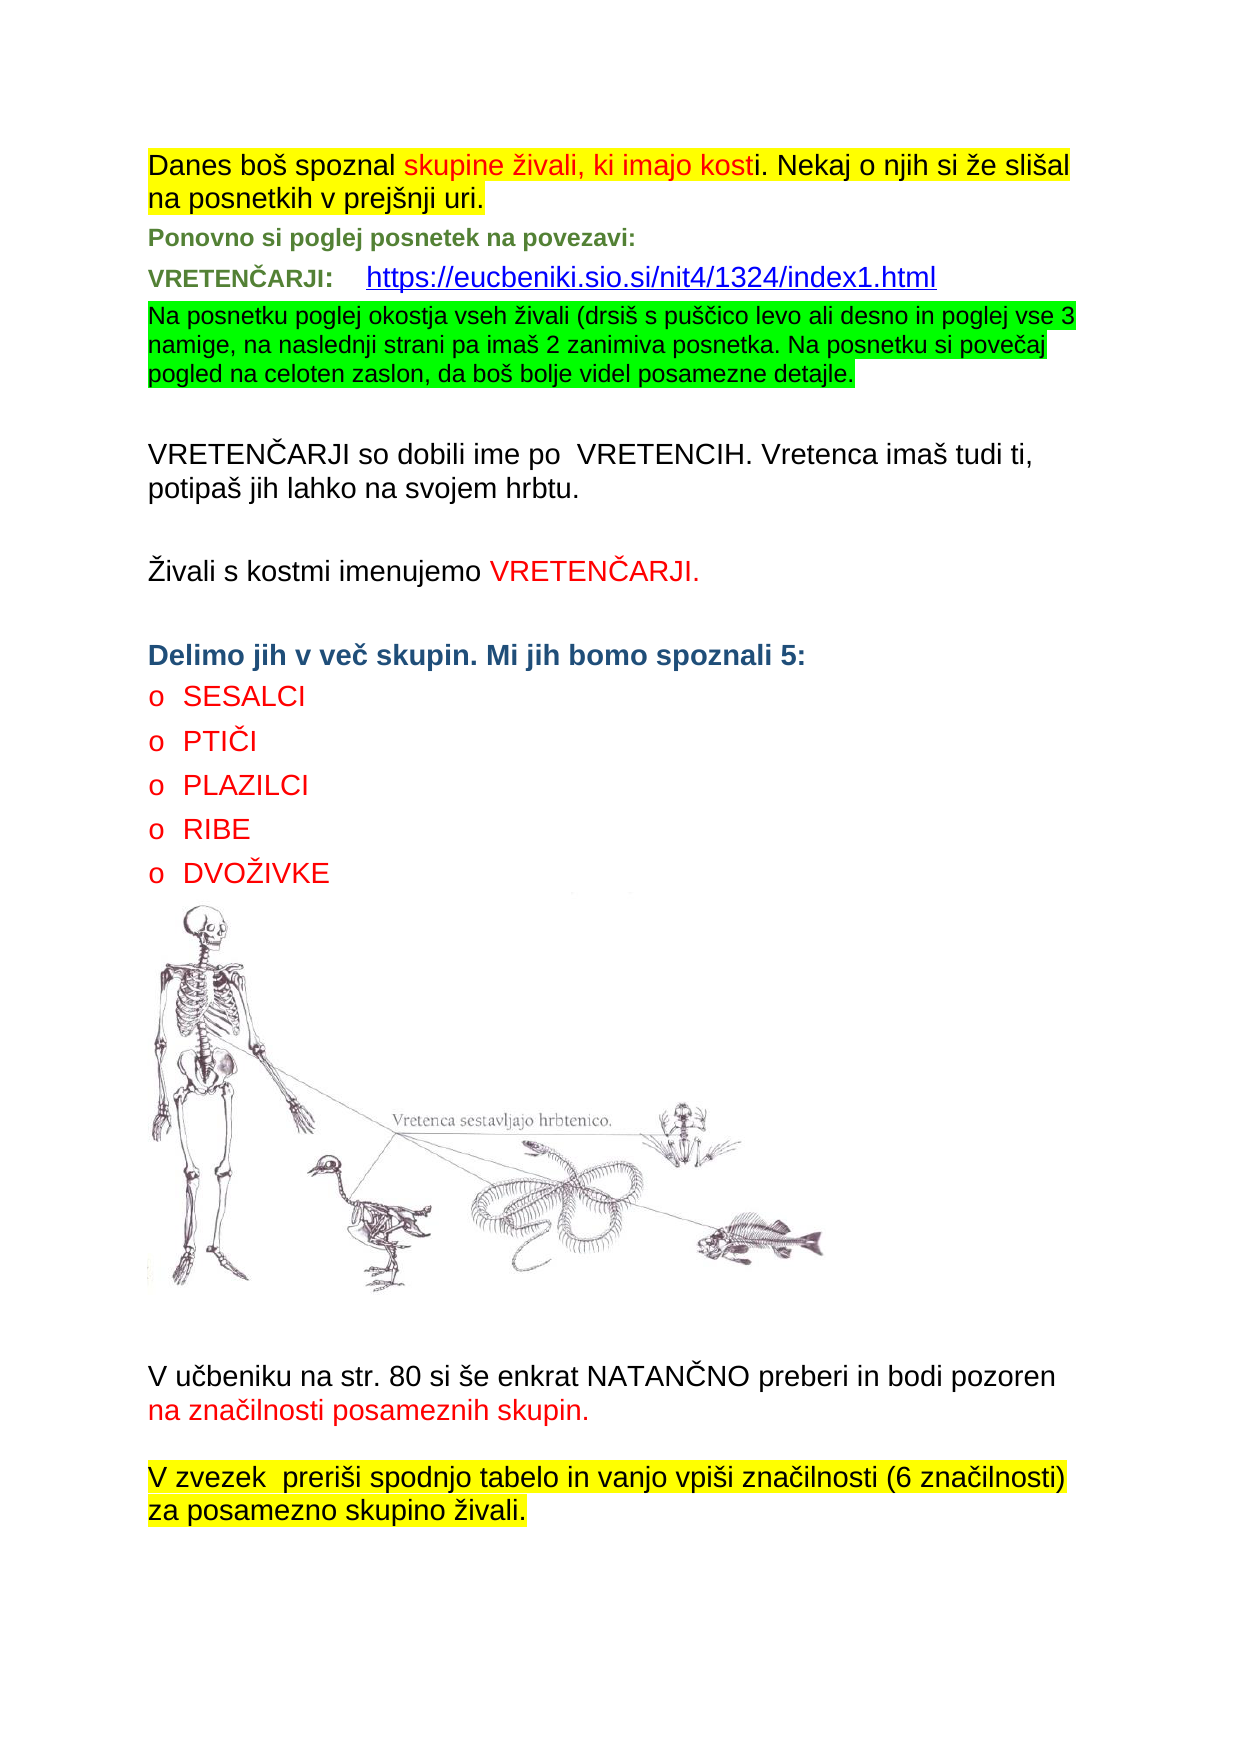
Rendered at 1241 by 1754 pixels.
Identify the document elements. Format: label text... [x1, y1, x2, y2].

text VRETENČARJI so dobili ime po VRETENCIH. Vretenca imaš tudi ti, potipaš jih lahko na svojem hrbtu. [148, 437, 1093, 504]
text Na posnetku poglej okostja vseh živali (drsiš s puščico levo ali desno in poglej vse 3 namige, na naslednji strani pa imaš 2 zanimiva posnetka. Na posnetku si povečaj pogled na celoten zaslon, da boš bolje videl posamezne detajle. [855, 301, 1093, 388]
text o RIBE [148, 812, 1093, 848]
text o PTIČI [148, 723, 1093, 760]
text V zvezek preriši spodnjo tabelo in vanjo vpiši značilnosti (6 značilnosti) za posamezno skupino živali. [148, 1460, 1093, 1527]
text V učbeniku na str. 80 si še enkrat NATANČNO preberi in bodi pozoren na značilnosti posameznih skupin. [148, 1359, 1093, 1426]
text o SESALCI [148, 679, 1093, 715]
text o DVOŽIVKE [148, 856, 1093, 892]
text Delimo jih v več skupin. Mi jih bomo spoznali 5: [148, 638, 1093, 671]
text Ponovno si poglej posnetek na povezavi: [148, 223, 1093, 252]
text Danes boš spoznal skupine živali, ki imajo kosti. Nekaj o njih si že slišal na posnetkih v prejšnji uri. [485, 148, 1093, 215]
text Živali s kostmi imenujemo VRETENČARJI. [148, 554, 1093, 588]
text VRETENČARJI: https://eucbeniki.sio.si/nit4/1324/index1.html [148, 260, 1093, 293]
text o PLAZILCI [148, 768, 1093, 804]
